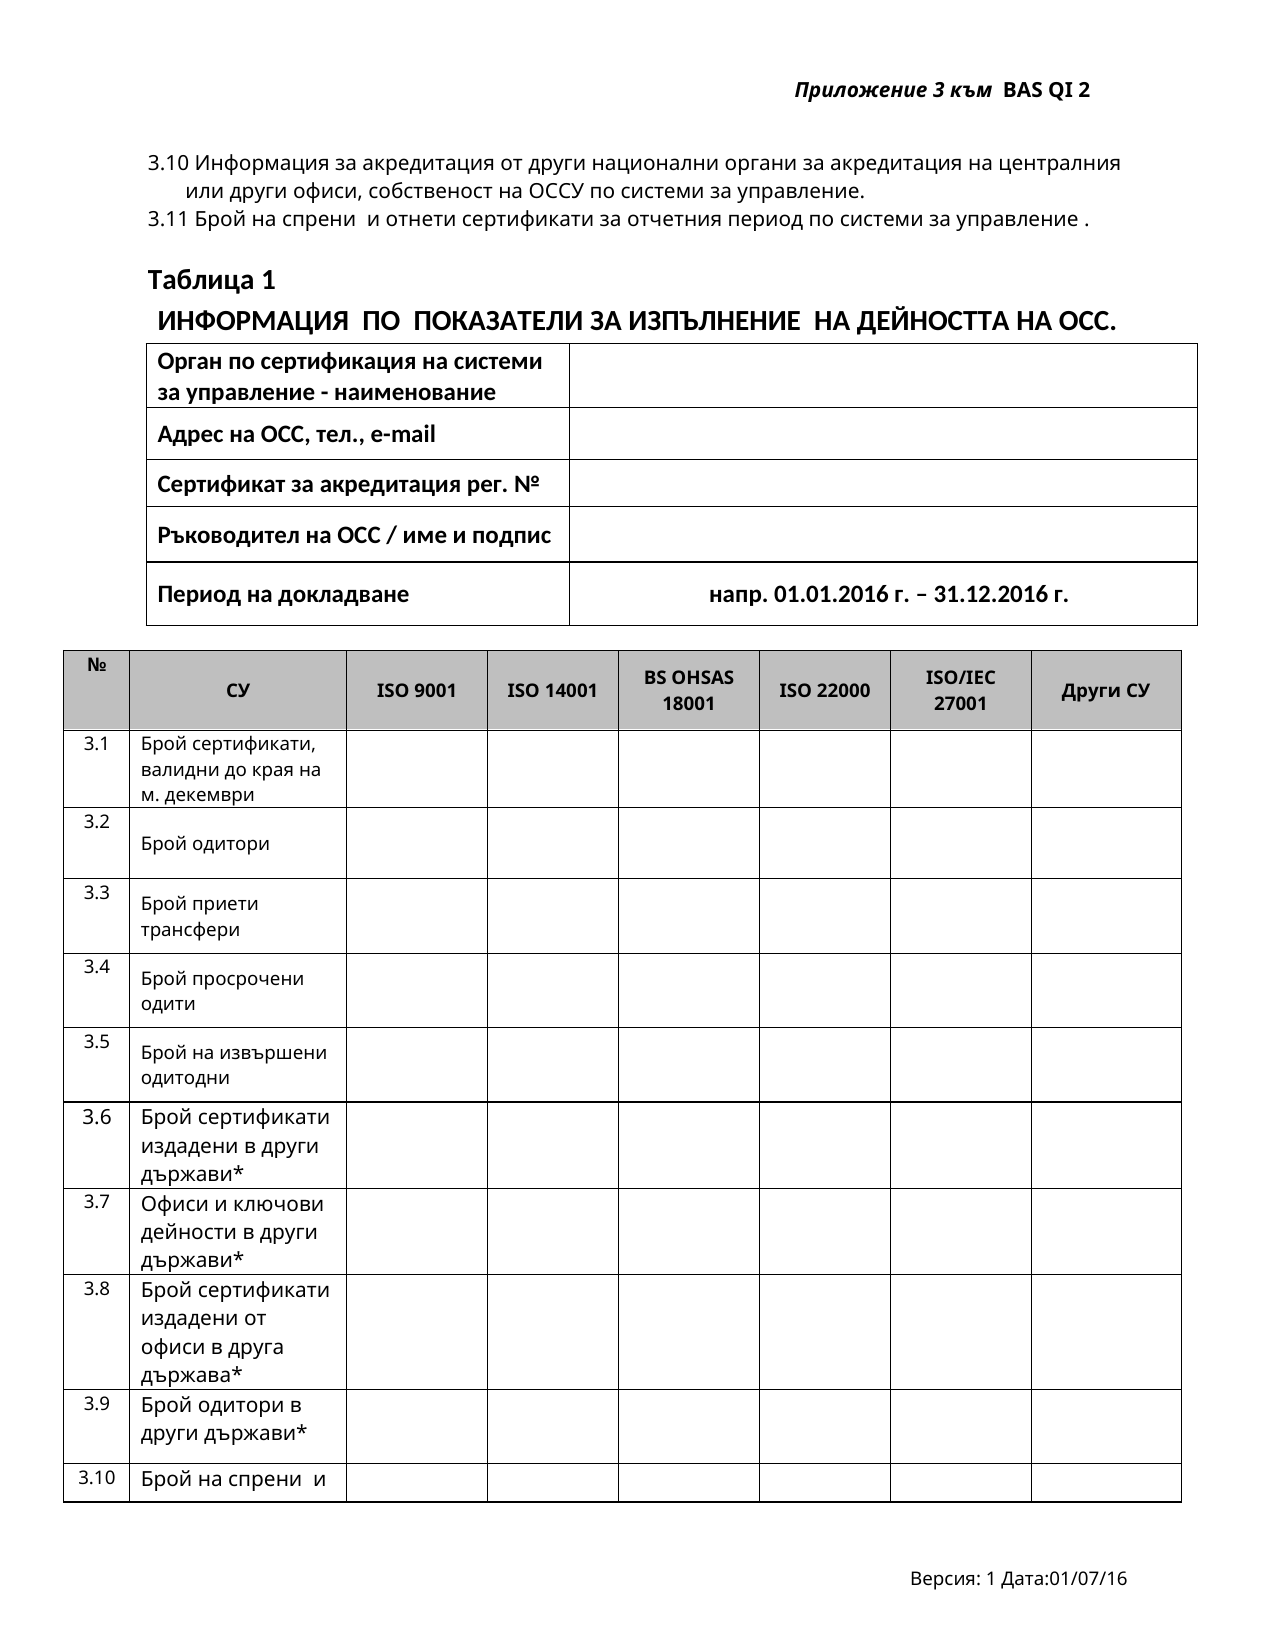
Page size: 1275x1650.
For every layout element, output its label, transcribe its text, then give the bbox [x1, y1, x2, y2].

table_cell [1032, 1028, 1181, 1101]
table_cell [619, 954, 759, 1027]
table_cell [891, 879, 1031, 953]
table_cell [760, 1464, 890, 1501]
table_header BS OHSAS 18001 [619, 651, 759, 729]
table_header [570, 344, 1197, 407]
table_cell [570, 507, 1197, 561]
table_cell 3.8 [64, 1275, 129, 1389]
table_cell [760, 1390, 890, 1463]
table_cell [760, 731, 890, 807]
table_cell [488, 1275, 618, 1389]
table_cell Сертификат за акредитация рег. № [147, 460, 569, 506]
table_cell [488, 731, 618, 807]
table_cell [1032, 1464, 1181, 1501]
table_cell 3.5 [64, 1028, 129, 1101]
table_cell [619, 1028, 759, 1101]
table_cell 3.1 [64, 731, 129, 807]
table_cell [1032, 1275, 1181, 1389]
table_cell [891, 1390, 1031, 1463]
table_cell Ръководител на ОСС / име и подпис [147, 507, 569, 561]
table_cell [760, 1103, 890, 1188]
table_cell напр. 01.01.2016 г. – 31.12.2016 г. [570, 563, 1197, 625]
table_cell [891, 1464, 1031, 1501]
table_cell [619, 1103, 759, 1188]
table_cell [347, 1390, 487, 1463]
table_cell Брой просрочени одити [130, 954, 346, 1027]
table_cell [891, 1275, 1031, 1389]
table_cell [488, 954, 618, 1027]
table_cell [347, 1028, 487, 1101]
table_cell [347, 879, 487, 953]
table_cell [760, 1189, 890, 1274]
table_cell [488, 808, 618, 878]
table_cell [488, 1103, 618, 1188]
table_cell [347, 808, 487, 878]
table_cell [619, 1390, 759, 1463]
text 3.11 Брой на спрени и отнети сертификати за отчетния период по системи за управление . [148, 204, 1127, 233]
table_cell [488, 879, 618, 953]
table_cell Брой одитори в други държави* [130, 1390, 346, 1463]
table_cell Адрес на ОСС, тел., е-mail [147, 408, 569, 459]
table_cell [347, 1275, 487, 1389]
table_cell Брой сертификати, валидни до края на м. декември [130, 731, 346, 807]
table_cell [760, 808, 890, 878]
table_cell [891, 954, 1031, 1027]
table_header СУ [130, 651, 346, 729]
table_cell [1032, 1189, 1181, 1274]
table_cell [488, 1028, 618, 1101]
table_cell [347, 954, 487, 1027]
table_cell [760, 879, 890, 953]
table_cell Брой приети трансфери [130, 879, 346, 953]
table_cell [1032, 879, 1181, 953]
table_cell 3.2 [64, 808, 129, 878]
table_cell Брой сертификати издадени от офиси в друга държава* [130, 1275, 346, 1389]
table_cell [760, 1275, 890, 1389]
table_cell [347, 1103, 487, 1188]
table_header ISO 22000 [760, 651, 890, 729]
table_cell [1032, 731, 1181, 807]
table_cell [488, 1464, 618, 1501]
table_cell [1032, 1390, 1181, 1463]
table_cell [619, 1464, 759, 1501]
table_cell [619, 731, 759, 807]
table_cell [570, 408, 1197, 459]
table_cell [760, 1028, 890, 1101]
table_cell 3.4 [64, 954, 129, 1027]
table_cell 3.3 [64, 879, 129, 953]
table_cell [347, 1464, 487, 1501]
table_cell Офиси и ключови дейности в други държави* [130, 1189, 346, 1274]
table_cell [891, 1189, 1031, 1274]
table_cell 3.6 [64, 1103, 129, 1188]
table_cell [891, 1103, 1031, 1188]
table_cell [760, 954, 890, 1027]
text ИНФОРМАЦИЯ ПО ПОКАЗАТЕЛИ ЗА ИЗПЪЛНЕНИЕ НА ДЕЙНОСТТА НА ОСС. [148, 302, 1127, 338]
table_cell [1032, 954, 1181, 1027]
text Таблица 1 [148, 261, 1127, 297]
table_cell 3.9 [64, 1390, 129, 1463]
table_header Други СУ [1032, 651, 1181, 729]
table_cell [619, 1189, 759, 1274]
table_cell Брой на извършени одитодни [130, 1028, 346, 1101]
table_cell 3.10 [64, 1464, 129, 1501]
table_header Орган по сертификация на системи за управление - наименование [147, 344, 569, 407]
table_header ISO 14001 [488, 651, 618, 729]
table_header ISO/IEC 27001 [891, 651, 1031, 729]
table_header № [64, 651, 129, 729]
table_cell [488, 1189, 618, 1274]
table_cell Брой сертификати издадени в други държави* [130, 1103, 346, 1188]
table_cell [347, 1189, 487, 1274]
table_cell [891, 1028, 1031, 1101]
table_cell [347, 731, 487, 807]
table_header ISO 9001 [347, 651, 487, 729]
table_cell [488, 1390, 618, 1463]
table_cell Брой одитори [130, 808, 346, 878]
text 3.10 Информация за акредитация от други национални органи за акредитация на централния или други офиси, собственост на ОССУ по системи за управление. [148, 148, 1127, 204]
table_cell [1032, 808, 1181, 878]
table_cell [619, 1275, 759, 1389]
table_cell [891, 731, 1031, 807]
table_cell 3.7 [64, 1189, 129, 1274]
table_cell [1032, 1103, 1181, 1188]
table_cell [619, 808, 759, 878]
table_cell [619, 879, 759, 953]
table_cell [891, 808, 1031, 878]
table_cell Период на докладване [147, 563, 569, 625]
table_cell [130, 1464, 346, 1501]
table_cell [570, 460, 1197, 506]
